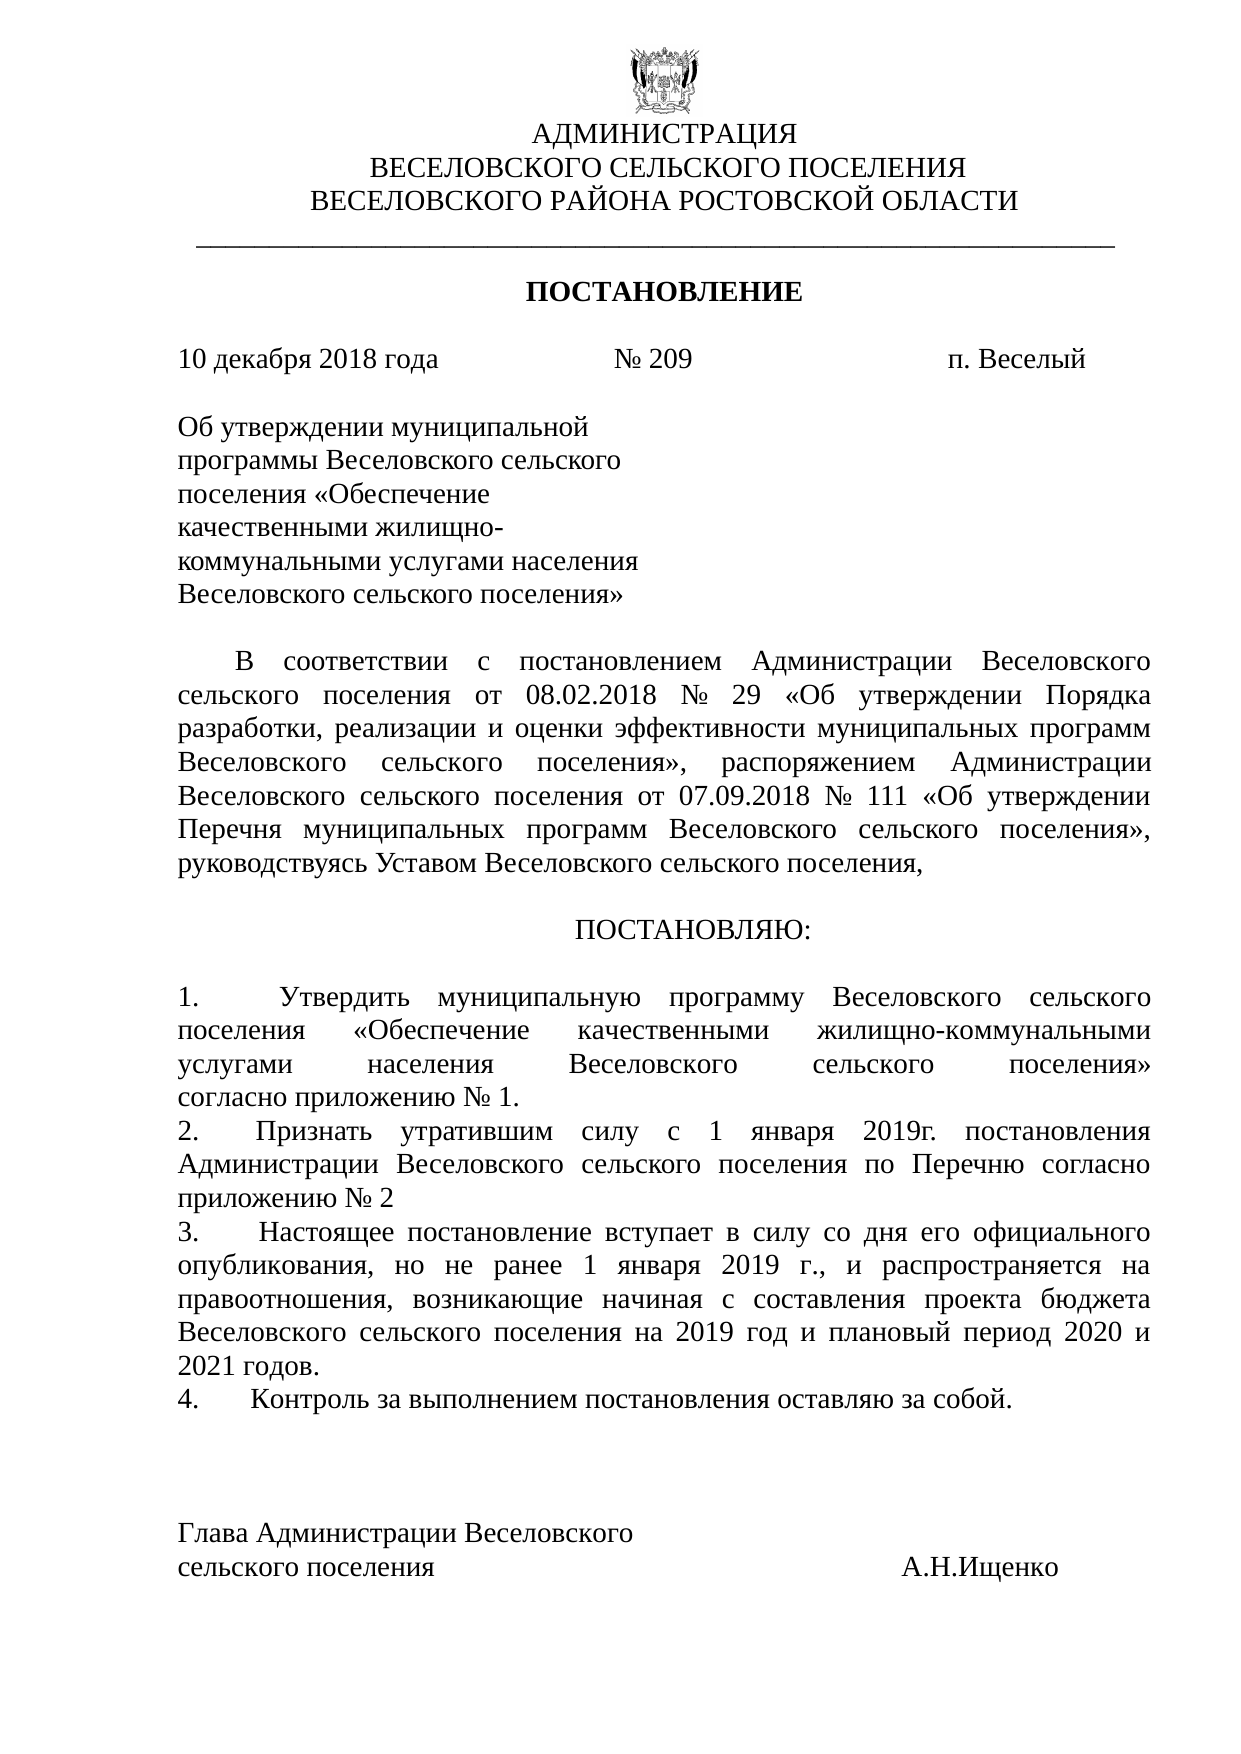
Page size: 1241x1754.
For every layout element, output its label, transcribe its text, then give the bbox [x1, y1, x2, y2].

text сельского поселения А.Н.Ищенко [177, 1549, 1152, 1583]
text ПОСТАНОВЛЯЮ: [177, 912, 1152, 945]
text 2. Признать утратившим силу с 1 января 2019г. постановления Администрации Веселовского сельского поселения по Перечню согласно приложению № 2 [177, 1113, 1152, 1214]
text 10 декабря 2018 года № 209 п. Веселый [177, 342, 1152, 375]
text ВЕСЕЛОВСКОГО СЕЛЬСКОГО ПОСЕЛЕНИЯ [177, 150, 1152, 183]
list Утвердить муниципальную программу Веселовского сельского поселения «Обеспечение качественными жилищно-коммунальными услугами населения Веселовского сельского поселения» согласно приложению № 1. [177, 979, 1152, 1113]
text Глава Администрации Веселовского [177, 1516, 1152, 1549]
text Об утверждении муниципальной программы Веселовского сельского поселения «Обеспечение качественными жилищно-коммунальными услугами населения Веселовского сельского поселения» [177, 409, 679, 610]
text ПОСТАНОВЛЕНИЕ [177, 274, 1152, 308]
text ВЕСЕЛОВСКОГО РАЙОНА РОСТОВСКОЙ ОБЛАСТИ [177, 183, 1152, 217]
text 4. Контроль за выполнением постановления оставляю за собой. [177, 1381, 1152, 1415]
text _______________________________________________________________ [177, 217, 1152, 250]
picture [626, 44, 703, 117]
text В соответствии с постановлением Администрации Веселовского сельского поселения от 08.02.2018 № 29 «Об утверждении Порядка разработки, реализации и оценки эффективности муниципальных программ Веселовского сельского поселения», распоряжением Администрации Веселовского сельского поселения от 07.09.2018 № 111 «Об утверждении Перечня муниципальных программ Веселовского сельского поселения», руководствуясь Уставом Веселовского сельского поселения, [177, 643, 1152, 878]
text АДМИНИСТРАЦИЯ [177, 116, 1152, 150]
text 3. Настоящее постановление вступает в силу со дня его официального опубликования, но не ранее 1 января 2019 г., и распространяется на правоотношения, возникающие начиная с составления проекта бюджета Веселовского сельского поселения на 2019 год и плановый период 2020 и 2021 годов. [177, 1214, 1152, 1381]
